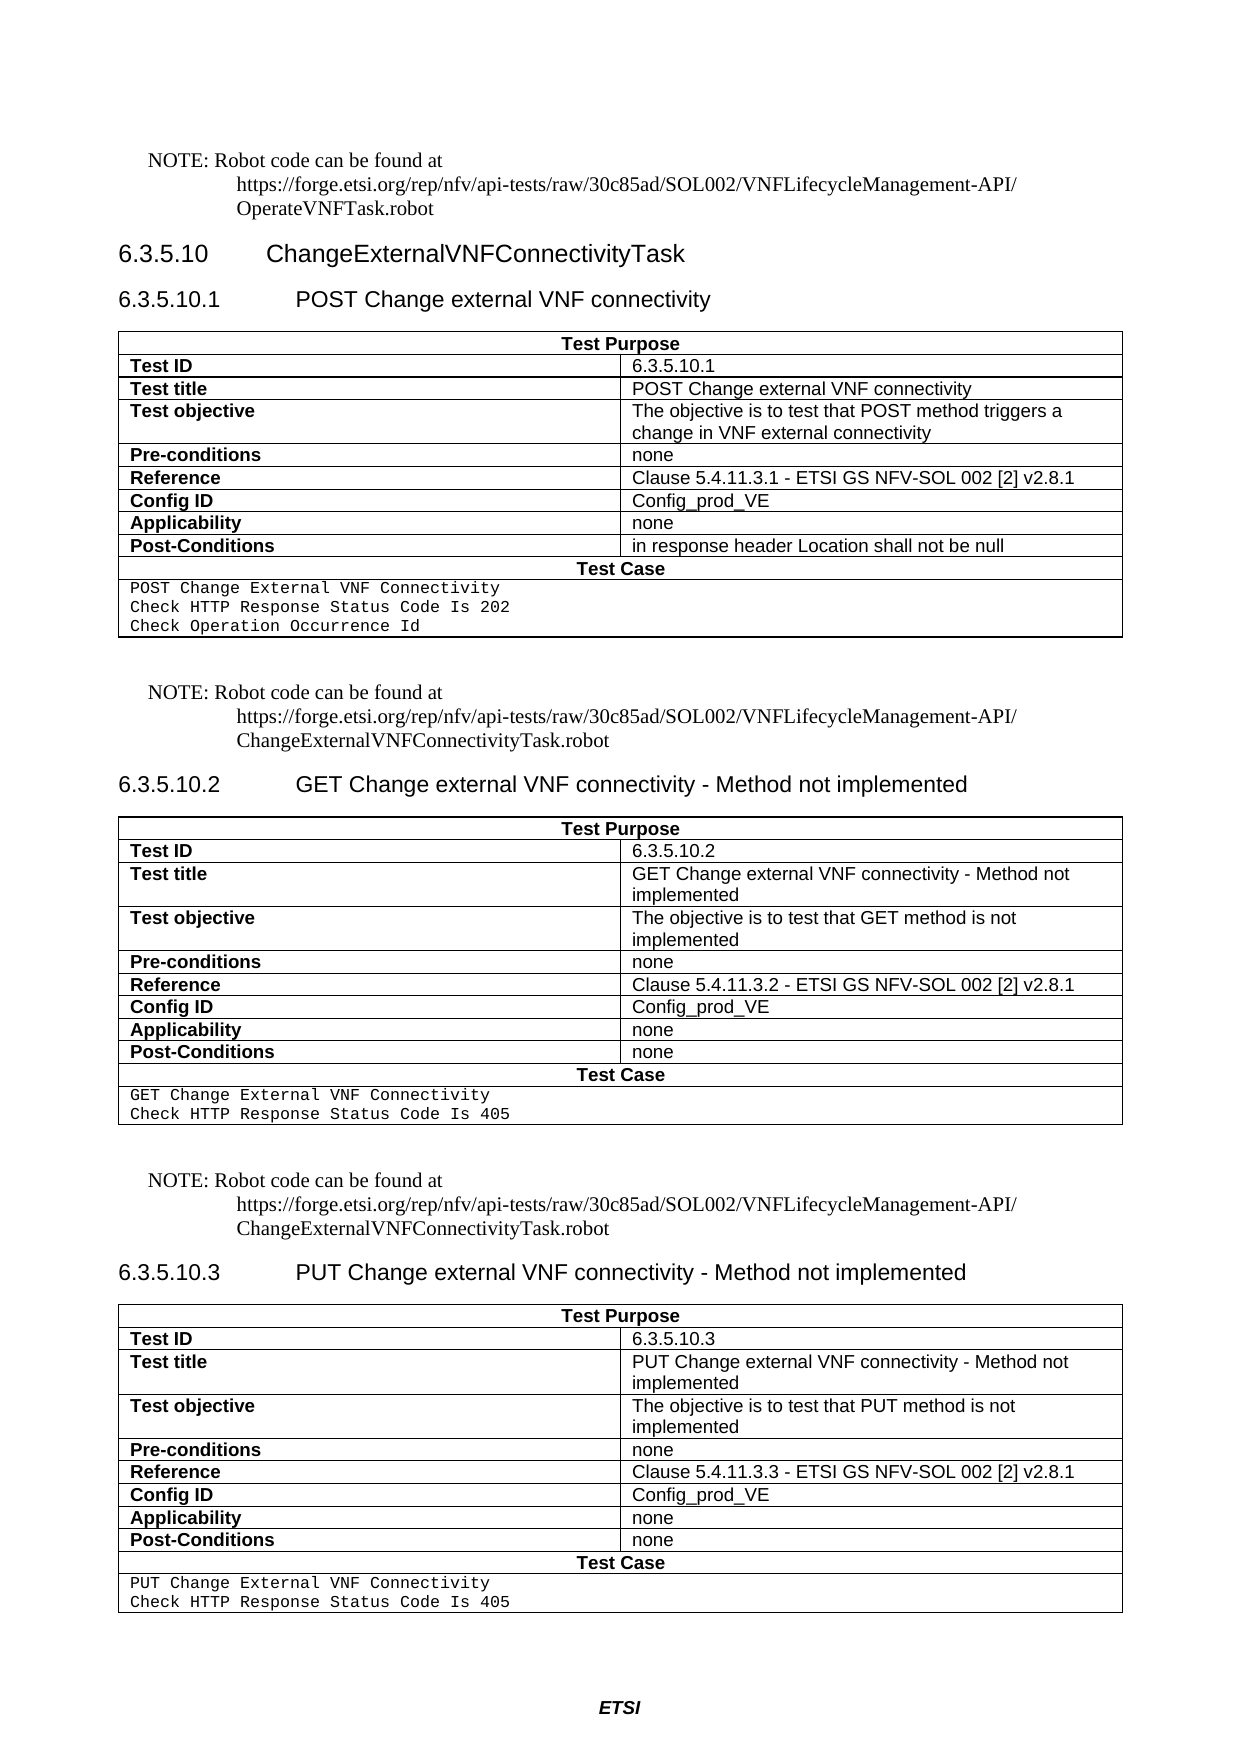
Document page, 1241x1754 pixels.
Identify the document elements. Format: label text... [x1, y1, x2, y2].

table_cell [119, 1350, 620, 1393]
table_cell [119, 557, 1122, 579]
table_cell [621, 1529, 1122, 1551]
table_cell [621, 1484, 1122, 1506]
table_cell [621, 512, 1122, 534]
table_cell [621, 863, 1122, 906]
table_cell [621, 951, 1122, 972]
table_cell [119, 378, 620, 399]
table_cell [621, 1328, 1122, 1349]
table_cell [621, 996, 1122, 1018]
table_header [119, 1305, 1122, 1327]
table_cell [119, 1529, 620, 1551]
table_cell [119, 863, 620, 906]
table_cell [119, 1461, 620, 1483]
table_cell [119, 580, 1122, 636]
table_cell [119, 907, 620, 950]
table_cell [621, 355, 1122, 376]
subtitle 6.3.5.10.1 POST Change external VNF connectivity [118, 286, 1122, 312]
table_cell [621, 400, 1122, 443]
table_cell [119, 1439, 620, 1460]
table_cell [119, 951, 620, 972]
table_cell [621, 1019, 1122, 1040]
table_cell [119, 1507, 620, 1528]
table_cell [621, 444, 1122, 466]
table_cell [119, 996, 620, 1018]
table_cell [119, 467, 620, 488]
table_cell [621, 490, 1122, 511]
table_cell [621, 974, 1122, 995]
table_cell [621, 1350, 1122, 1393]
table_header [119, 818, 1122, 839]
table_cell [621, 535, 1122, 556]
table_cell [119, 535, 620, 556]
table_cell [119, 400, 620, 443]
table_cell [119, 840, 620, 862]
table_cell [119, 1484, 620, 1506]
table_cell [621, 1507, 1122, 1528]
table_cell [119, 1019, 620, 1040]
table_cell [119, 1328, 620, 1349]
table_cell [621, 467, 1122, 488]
subtitle 6.3.5.10 ChangeExternalVNFConnectivityTask [118, 239, 1122, 267]
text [148, 1168, 1122, 1240]
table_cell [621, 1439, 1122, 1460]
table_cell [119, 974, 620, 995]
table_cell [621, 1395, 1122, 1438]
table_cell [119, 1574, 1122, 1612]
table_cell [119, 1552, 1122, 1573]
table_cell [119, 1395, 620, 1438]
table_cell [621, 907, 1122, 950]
text NOTE: Robot code can be found at https://forge.etsi.org/rep/nfv/api-tests/raw/30c85ad/SOL002/VNFLifecycleManagement-API/OperateVNFTask.robot [148, 148, 1122, 220]
subtitle 6.3.5.10.2 GET Change external VNF connectivity - Method not implemented [118, 771, 1122, 798]
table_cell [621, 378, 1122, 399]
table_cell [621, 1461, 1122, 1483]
subtitle 6.3.5.10.3 PUT Change external VNF connectivity - Method not implemented [118, 1259, 1122, 1285]
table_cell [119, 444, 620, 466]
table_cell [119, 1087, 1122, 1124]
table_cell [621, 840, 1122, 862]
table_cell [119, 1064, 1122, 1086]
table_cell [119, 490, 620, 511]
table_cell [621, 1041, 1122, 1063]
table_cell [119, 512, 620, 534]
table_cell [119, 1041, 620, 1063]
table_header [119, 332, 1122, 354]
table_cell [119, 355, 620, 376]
